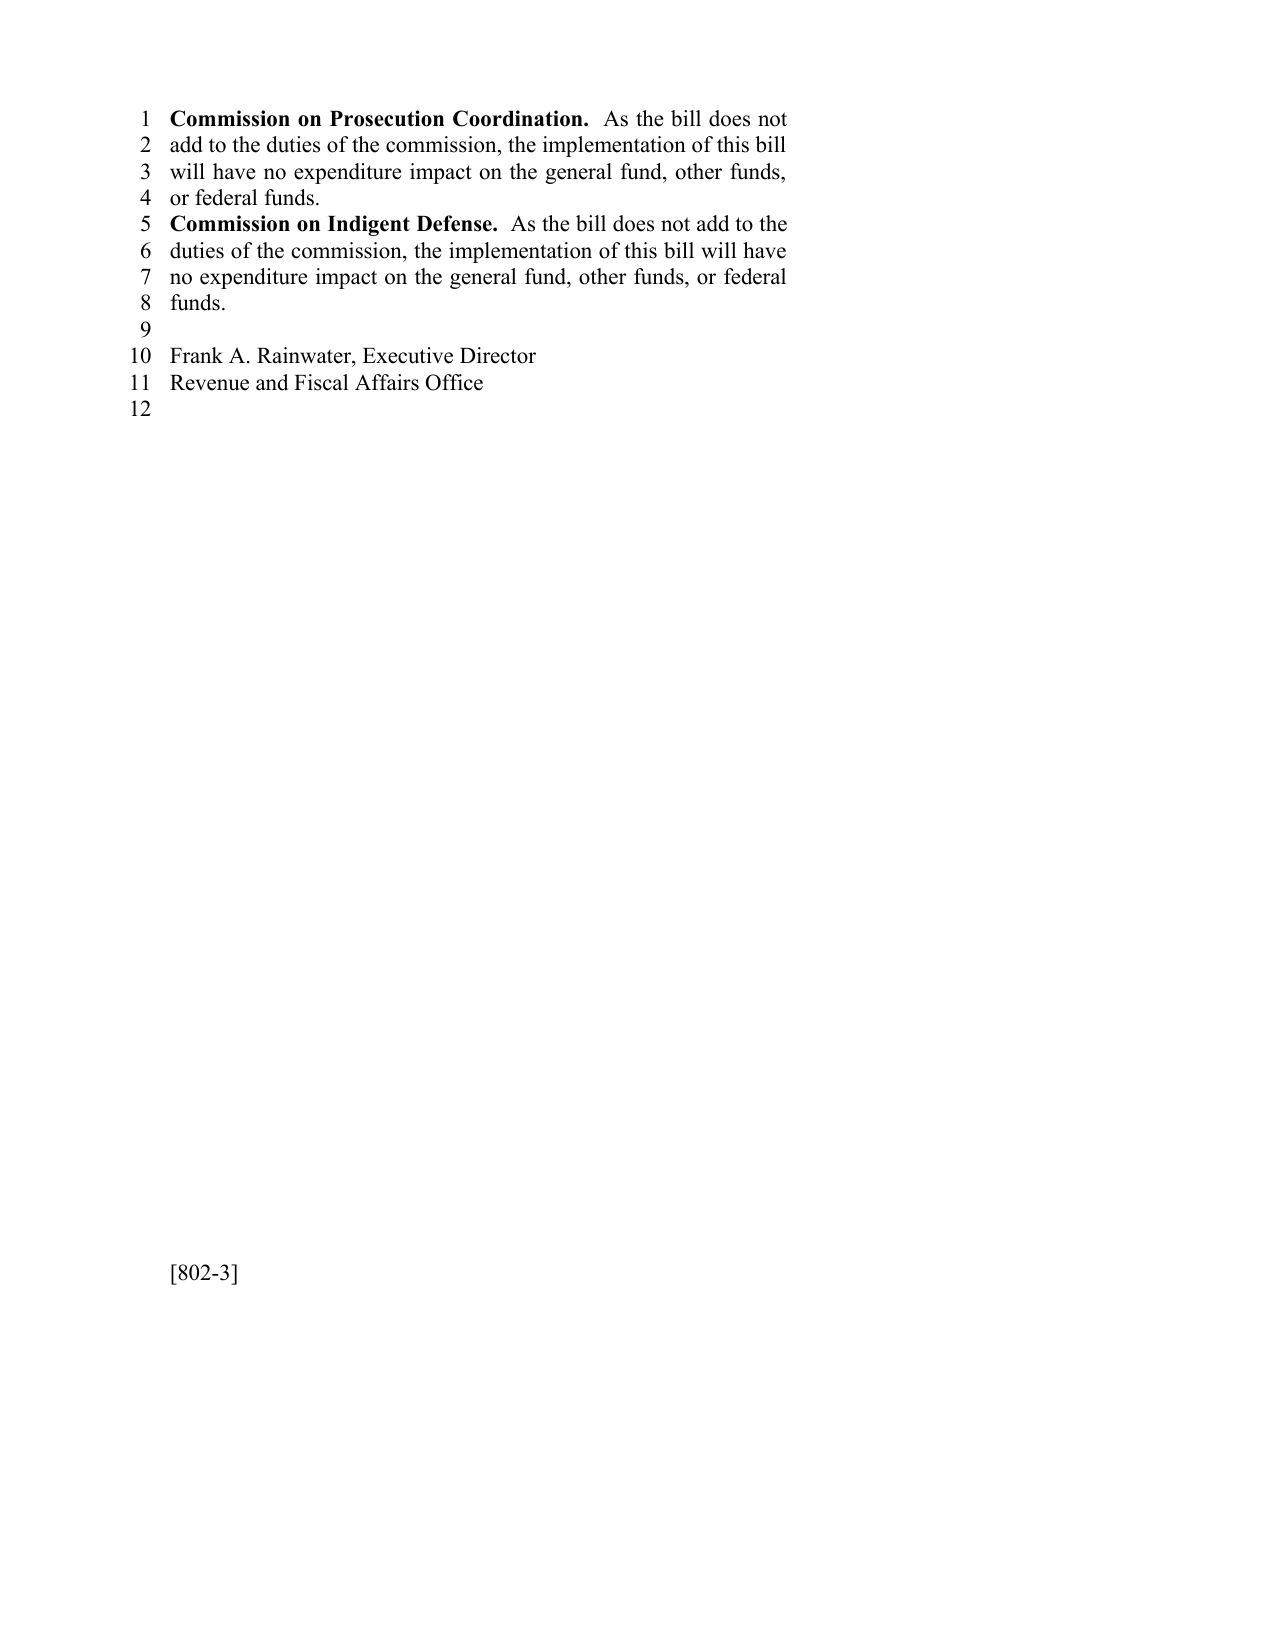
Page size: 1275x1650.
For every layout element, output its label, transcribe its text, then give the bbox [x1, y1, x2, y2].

text Commission on Prosecution Coordination. As the bill does not add to the duties of the commission, the implementation of this bill will have no expenditure impact on the general fund, other funds, or federal funds. [169, 105, 787, 210]
text Revenue and Fiscal Affairs Office [169, 368, 787, 395]
text Commission on Indigent Defense. As the bill does not add to the duties of the commission, the implementation of this bill will have no expenditure impact on the general fund, other funds, or federal funds. [169, 210, 787, 316]
text Frank A. Rainwater, Executive Director [169, 342, 787, 368]
